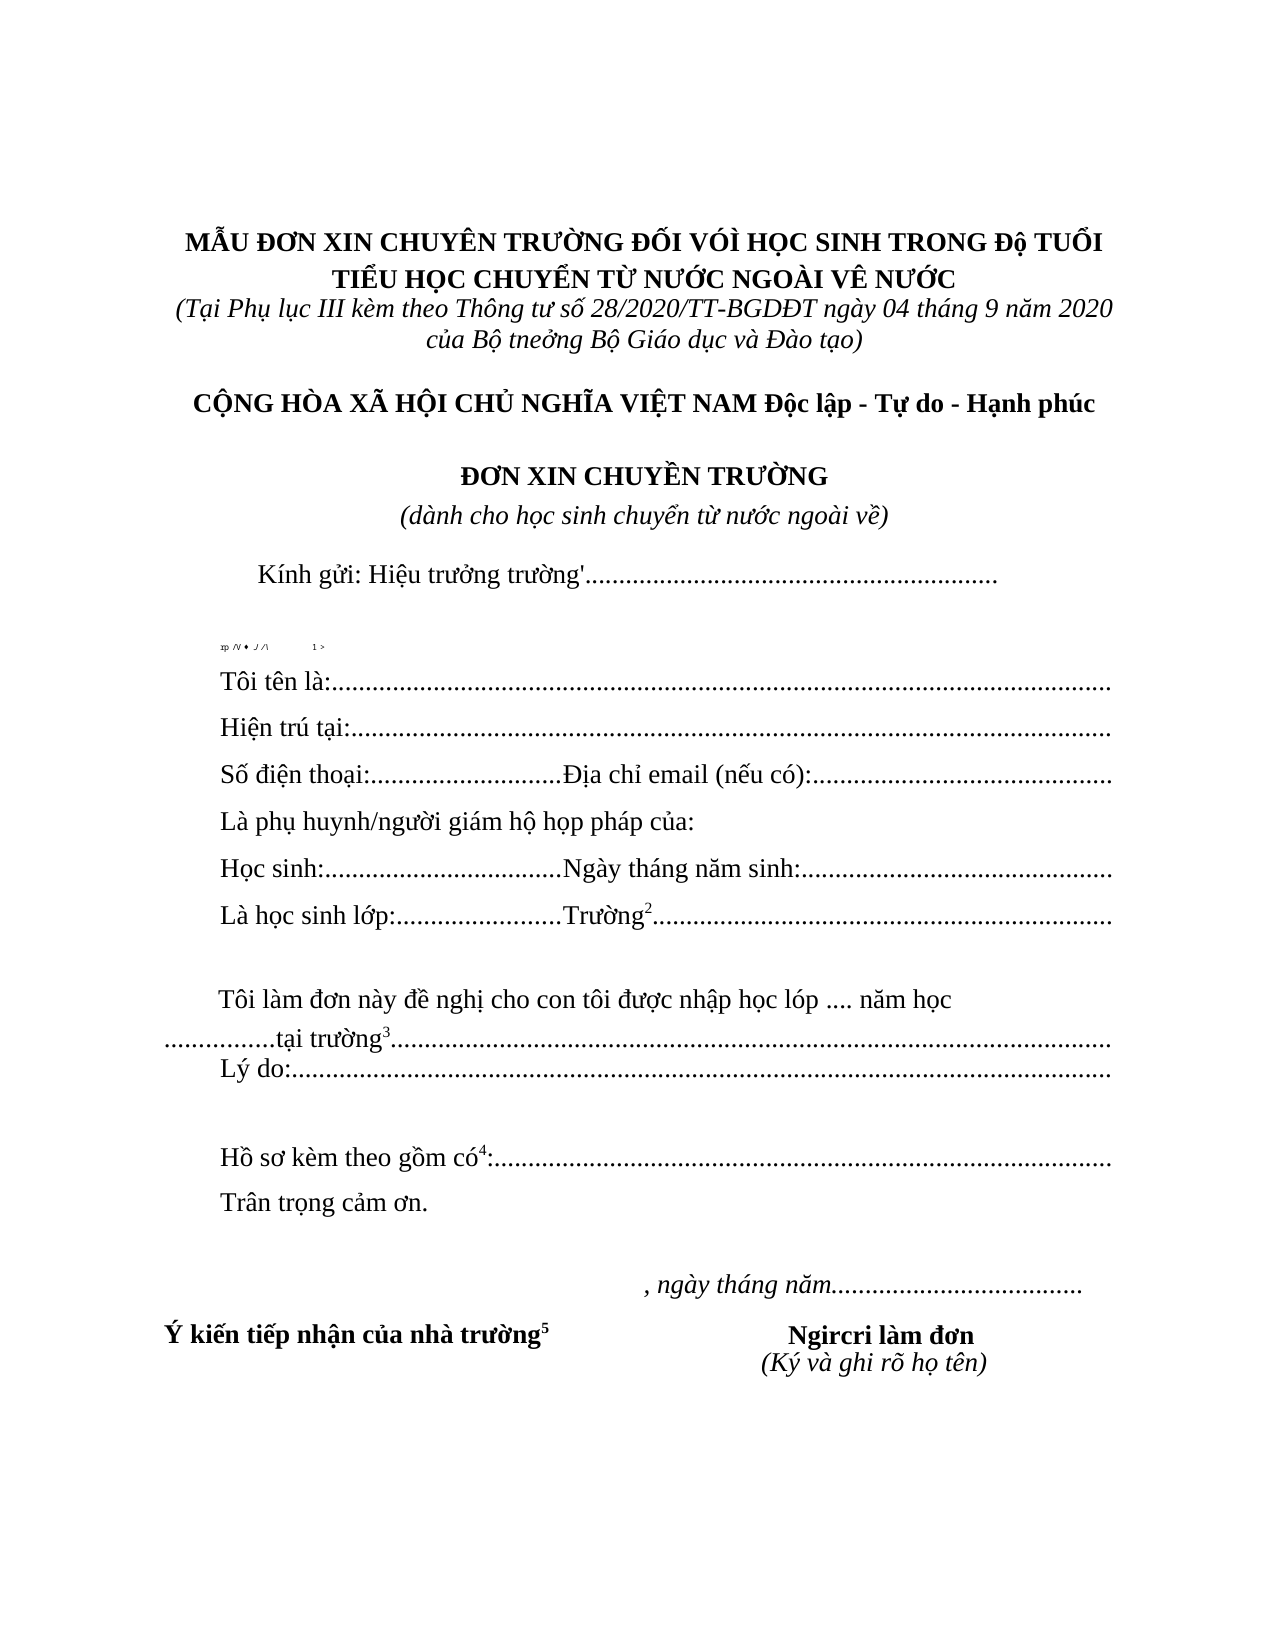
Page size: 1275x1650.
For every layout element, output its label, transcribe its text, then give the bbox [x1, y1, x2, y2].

text Là học sinh lớp: Trường2 [220, 887, 1125, 934]
text Ngircri làm đơn [788, 1324, 1012, 1349]
text Kính gửi: Hiệu trưởng trường' [257, 561, 1125, 588]
text (dành cho học sinh chuyển từ nước ngoài về) [164, 503, 1125, 530]
text Là phụ huynh/người giám hộ họp pháp của: [220, 793, 1125, 840]
text Tôi làm đơn này đề nghị cho con tôi được nhập học lóp .... năm học tại trường3 [164, 977, 1121, 1056]
text (Ký và ghi rõ họ tên) [761, 1351, 1012, 1376]
text Hiện trú tại: [220, 699, 1125, 746]
text , ngày tháng năm [637, 1272, 1125, 1299]
subtitle Lý do: [220, 1056, 1125, 1083]
text (Tại Phụ lục III kèm theo Thông tư số 28/2020/TT-BGDĐT ngày 04 tháng 9 năm 2020 [164, 296, 1125, 323]
text ĐƠN XIN CHUYỀN TRƯỜNG [164, 463, 1125, 490]
text của Bộ tneởng Bộ Giáo dục và Đào tạo) [164, 327, 1125, 354]
text Ý kiến tiếp nhận của nhà trường5 [164, 1322, 1125, 1349]
text Số điện thoại: Địa chỉ email (nếu có): [220, 746, 1125, 793]
text Học sinh: Ngày tháng năm sinh: [220, 840, 1125, 887]
text MẪU ĐƠN XIN CHUYÊN TRƯỜNG ĐỐI VÓÌ HỌC SINH TRONG Độ TUỔI TIỂU HỌC CHUYỂN TỪ NƯỚC NGOÀI VÊ NƯỚC [164, 221, 1125, 296]
text Trân trọng cảm ơn. [220, 1189, 1125, 1216]
text Tôi tên là: [220, 652, 1125, 699]
text Hồ sơ kèm theo gồm có4: [220, 1144, 1125, 1171]
text CỘNG HÒA XÃ HỘI CHỦ NGHĨA VIỆT NAM Độc lập - Tự do - Hạnh phúc [164, 384, 1125, 419]
